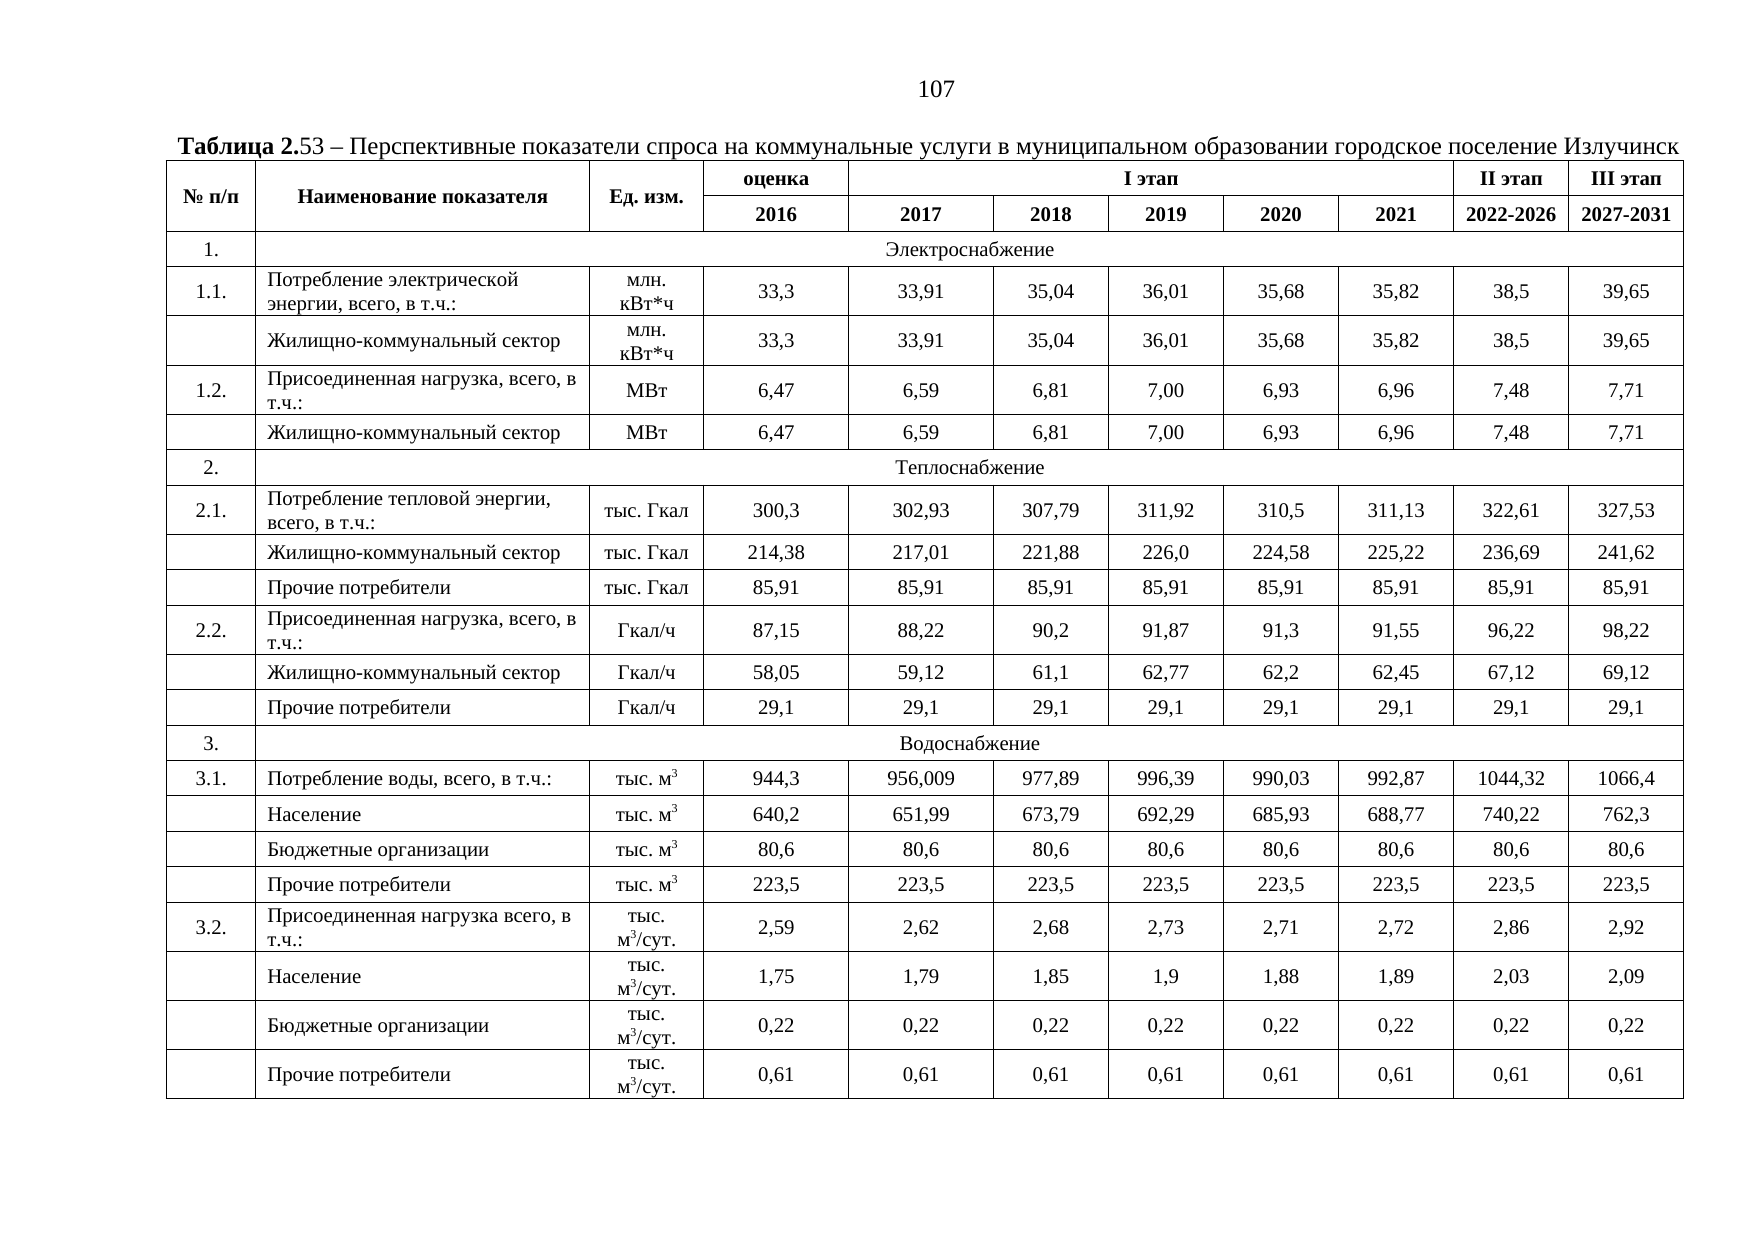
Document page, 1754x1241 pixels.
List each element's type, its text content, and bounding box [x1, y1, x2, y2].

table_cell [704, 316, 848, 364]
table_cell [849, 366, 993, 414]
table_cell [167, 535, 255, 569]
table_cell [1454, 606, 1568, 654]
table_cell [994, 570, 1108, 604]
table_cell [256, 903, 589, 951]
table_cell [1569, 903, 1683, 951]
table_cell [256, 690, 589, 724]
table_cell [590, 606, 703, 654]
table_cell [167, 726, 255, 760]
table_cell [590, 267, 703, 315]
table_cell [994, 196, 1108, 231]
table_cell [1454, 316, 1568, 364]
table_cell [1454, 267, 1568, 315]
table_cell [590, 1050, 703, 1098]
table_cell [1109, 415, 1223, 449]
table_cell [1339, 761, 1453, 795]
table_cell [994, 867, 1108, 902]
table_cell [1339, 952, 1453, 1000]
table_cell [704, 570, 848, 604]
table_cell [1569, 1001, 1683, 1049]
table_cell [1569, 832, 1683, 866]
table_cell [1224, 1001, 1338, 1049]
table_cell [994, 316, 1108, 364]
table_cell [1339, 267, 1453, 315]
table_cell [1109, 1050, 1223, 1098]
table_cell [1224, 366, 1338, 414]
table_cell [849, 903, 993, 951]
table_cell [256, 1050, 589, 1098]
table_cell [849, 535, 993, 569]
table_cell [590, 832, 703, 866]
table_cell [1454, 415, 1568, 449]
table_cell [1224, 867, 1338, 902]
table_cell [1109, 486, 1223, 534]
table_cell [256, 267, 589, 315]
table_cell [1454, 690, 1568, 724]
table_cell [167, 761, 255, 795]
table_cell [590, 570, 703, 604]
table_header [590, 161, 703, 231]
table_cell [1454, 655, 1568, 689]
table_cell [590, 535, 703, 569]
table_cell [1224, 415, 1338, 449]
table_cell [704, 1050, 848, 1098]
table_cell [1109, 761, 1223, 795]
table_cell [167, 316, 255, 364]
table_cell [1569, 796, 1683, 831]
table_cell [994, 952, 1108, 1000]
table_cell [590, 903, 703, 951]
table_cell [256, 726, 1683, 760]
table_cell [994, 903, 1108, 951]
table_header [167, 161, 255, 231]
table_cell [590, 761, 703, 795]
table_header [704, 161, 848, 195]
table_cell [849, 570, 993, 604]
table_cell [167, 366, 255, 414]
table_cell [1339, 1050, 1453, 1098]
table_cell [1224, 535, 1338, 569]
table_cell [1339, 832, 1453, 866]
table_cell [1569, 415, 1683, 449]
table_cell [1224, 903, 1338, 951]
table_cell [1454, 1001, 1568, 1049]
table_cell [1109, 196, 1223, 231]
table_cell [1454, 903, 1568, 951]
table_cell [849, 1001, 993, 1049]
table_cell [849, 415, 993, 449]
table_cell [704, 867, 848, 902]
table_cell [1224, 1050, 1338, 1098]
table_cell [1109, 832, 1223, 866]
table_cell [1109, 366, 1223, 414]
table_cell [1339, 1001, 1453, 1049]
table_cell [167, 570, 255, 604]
text Таблица 2.53 – Перспективные показатели спроса на коммунальные услуги в муниципальном образовании городское поселение Излучинск [177, 131, 1695, 160]
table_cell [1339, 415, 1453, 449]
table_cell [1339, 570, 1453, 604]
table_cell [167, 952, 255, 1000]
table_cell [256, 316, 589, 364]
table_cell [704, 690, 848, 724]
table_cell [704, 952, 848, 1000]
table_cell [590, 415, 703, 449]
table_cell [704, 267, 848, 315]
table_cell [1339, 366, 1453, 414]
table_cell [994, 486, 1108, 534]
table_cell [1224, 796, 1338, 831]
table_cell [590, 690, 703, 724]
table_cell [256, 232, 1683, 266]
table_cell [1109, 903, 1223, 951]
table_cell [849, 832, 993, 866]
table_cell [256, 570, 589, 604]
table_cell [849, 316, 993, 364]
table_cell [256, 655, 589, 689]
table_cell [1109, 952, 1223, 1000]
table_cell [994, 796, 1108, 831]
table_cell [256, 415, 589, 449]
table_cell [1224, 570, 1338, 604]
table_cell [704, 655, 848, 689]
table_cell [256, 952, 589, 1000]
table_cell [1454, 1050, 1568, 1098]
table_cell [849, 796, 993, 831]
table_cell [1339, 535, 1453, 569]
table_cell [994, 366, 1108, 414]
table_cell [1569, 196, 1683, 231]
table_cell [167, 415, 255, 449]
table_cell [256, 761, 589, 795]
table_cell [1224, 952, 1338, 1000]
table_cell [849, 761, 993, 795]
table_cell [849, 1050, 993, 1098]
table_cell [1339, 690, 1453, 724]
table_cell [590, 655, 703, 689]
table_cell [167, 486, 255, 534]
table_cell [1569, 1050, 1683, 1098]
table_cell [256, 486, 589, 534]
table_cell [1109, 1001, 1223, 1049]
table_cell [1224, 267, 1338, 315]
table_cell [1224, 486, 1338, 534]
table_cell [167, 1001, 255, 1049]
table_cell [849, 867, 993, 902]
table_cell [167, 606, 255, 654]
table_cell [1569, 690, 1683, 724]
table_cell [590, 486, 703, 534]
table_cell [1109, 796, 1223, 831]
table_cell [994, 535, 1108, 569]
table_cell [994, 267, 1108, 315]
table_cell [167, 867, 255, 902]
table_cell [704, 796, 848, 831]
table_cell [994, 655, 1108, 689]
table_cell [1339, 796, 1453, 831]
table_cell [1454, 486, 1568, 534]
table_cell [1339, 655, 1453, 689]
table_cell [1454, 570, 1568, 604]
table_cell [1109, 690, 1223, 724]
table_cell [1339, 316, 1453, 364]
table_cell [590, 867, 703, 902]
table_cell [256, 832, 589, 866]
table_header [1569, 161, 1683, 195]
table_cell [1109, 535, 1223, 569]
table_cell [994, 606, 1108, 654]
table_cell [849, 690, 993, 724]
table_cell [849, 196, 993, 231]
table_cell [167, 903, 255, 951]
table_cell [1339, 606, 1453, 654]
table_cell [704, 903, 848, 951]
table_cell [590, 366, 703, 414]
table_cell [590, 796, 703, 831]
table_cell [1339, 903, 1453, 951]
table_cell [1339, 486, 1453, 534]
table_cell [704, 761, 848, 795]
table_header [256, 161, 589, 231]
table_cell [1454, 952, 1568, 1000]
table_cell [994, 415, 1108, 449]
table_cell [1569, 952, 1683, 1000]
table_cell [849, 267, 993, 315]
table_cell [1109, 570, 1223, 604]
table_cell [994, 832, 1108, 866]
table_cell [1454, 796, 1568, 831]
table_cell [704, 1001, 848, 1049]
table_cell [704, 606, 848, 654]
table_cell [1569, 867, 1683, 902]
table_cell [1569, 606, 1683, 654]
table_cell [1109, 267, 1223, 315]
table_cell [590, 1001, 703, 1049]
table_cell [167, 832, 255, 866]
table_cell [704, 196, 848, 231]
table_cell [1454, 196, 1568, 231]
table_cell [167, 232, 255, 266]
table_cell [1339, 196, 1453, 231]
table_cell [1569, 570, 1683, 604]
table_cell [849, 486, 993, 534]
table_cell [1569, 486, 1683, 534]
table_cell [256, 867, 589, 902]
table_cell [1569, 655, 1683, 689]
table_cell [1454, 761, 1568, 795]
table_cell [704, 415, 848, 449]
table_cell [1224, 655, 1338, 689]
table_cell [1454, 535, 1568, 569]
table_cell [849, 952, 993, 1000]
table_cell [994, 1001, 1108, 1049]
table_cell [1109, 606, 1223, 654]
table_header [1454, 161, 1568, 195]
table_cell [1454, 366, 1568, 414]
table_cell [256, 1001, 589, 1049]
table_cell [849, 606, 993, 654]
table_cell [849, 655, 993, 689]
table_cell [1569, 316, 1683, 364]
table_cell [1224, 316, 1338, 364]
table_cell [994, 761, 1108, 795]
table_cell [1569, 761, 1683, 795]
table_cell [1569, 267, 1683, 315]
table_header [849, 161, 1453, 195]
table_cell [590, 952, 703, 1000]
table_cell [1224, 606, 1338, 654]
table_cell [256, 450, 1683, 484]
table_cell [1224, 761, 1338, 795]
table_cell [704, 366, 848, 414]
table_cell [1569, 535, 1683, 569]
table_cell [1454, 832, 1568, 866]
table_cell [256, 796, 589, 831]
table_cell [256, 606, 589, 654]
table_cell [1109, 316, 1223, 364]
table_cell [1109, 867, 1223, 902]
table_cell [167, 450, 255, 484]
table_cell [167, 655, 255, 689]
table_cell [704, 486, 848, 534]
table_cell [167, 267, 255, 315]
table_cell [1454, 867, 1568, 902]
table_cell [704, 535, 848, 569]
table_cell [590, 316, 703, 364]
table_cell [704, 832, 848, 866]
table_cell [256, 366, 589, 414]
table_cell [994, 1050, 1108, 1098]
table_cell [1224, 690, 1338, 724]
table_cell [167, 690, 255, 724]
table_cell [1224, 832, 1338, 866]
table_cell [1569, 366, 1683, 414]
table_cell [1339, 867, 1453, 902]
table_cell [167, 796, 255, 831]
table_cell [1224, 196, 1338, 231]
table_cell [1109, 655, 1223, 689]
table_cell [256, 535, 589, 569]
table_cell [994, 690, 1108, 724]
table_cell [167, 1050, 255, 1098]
